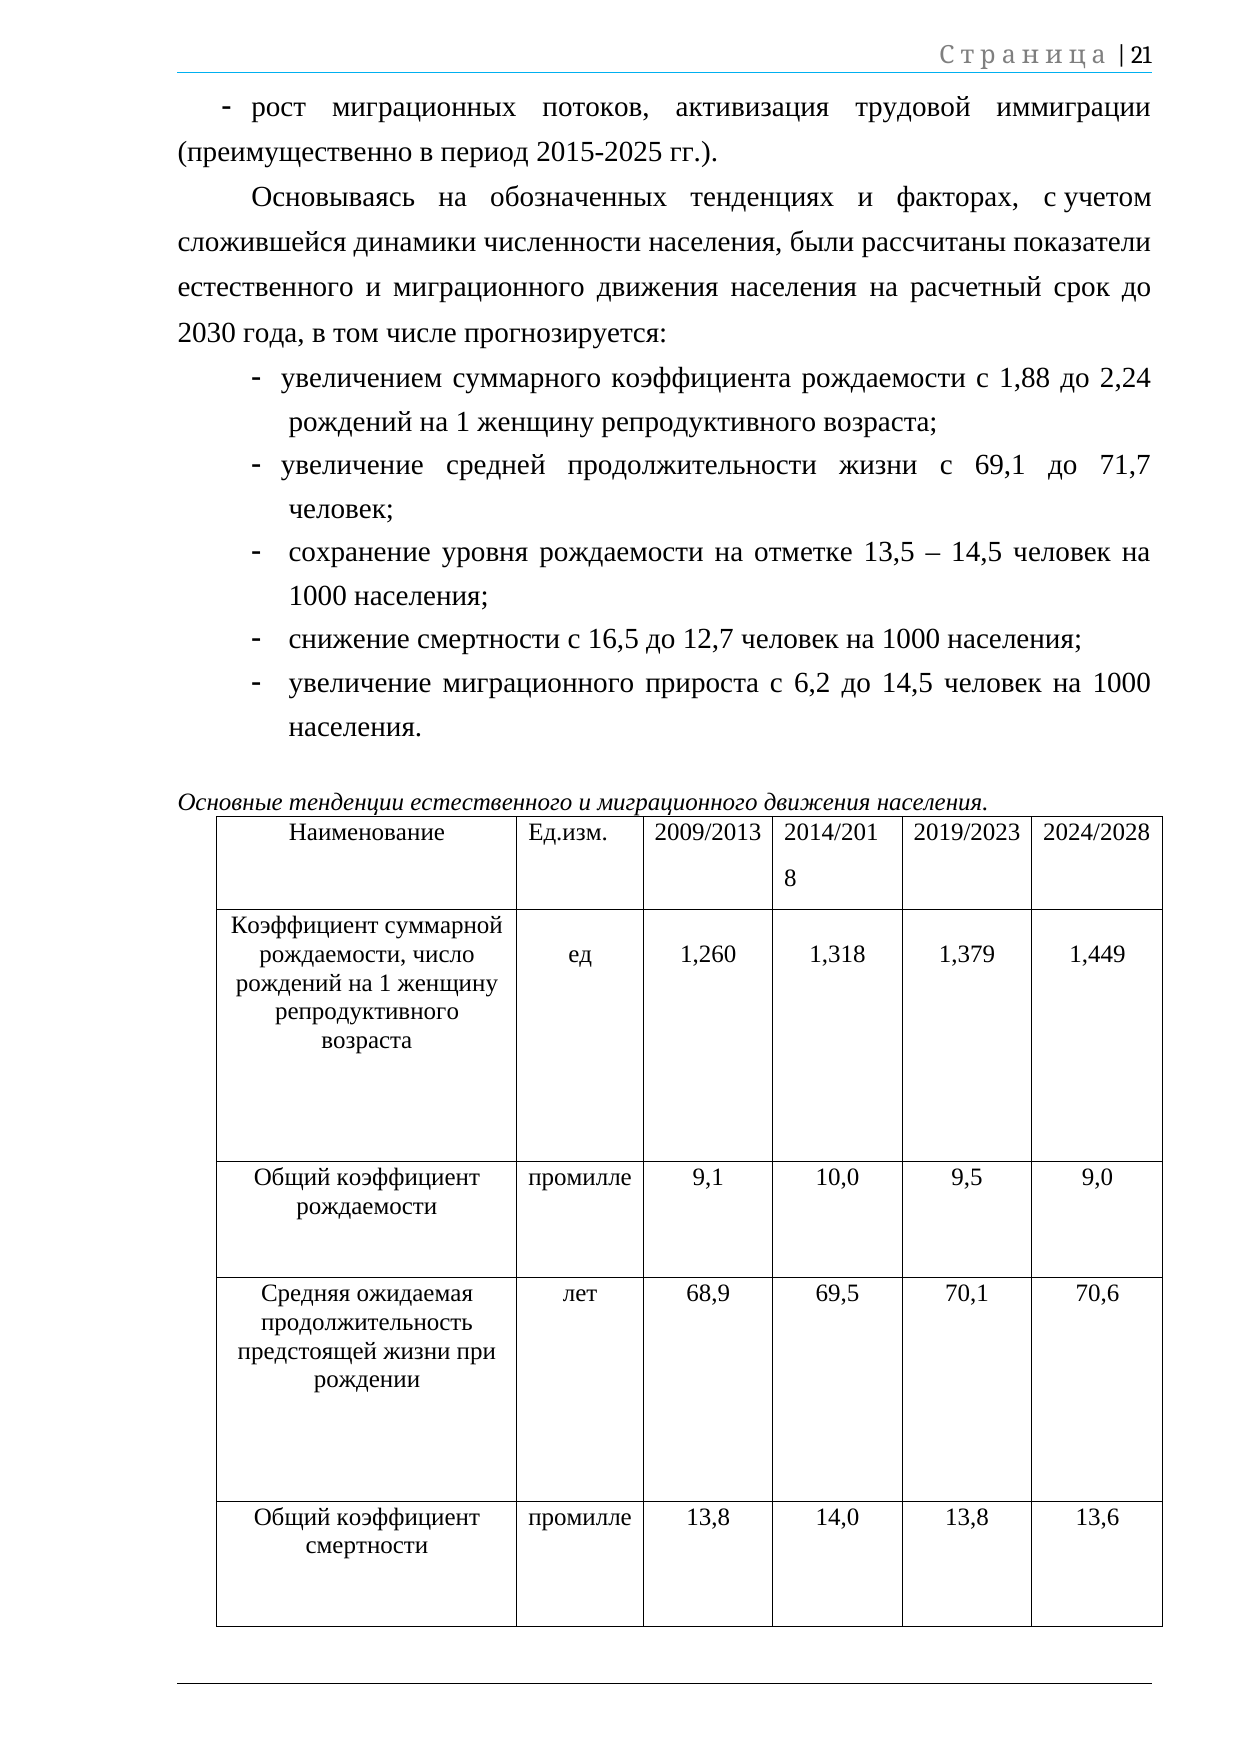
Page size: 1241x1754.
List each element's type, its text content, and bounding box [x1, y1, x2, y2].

table_header 2024/2028 [1032, 817, 1162, 909]
list увеличение миграционного прироста с 6,2 до 14,5 человек на 1000 населения. [251, 665, 1152, 742]
table_header Наименование [217, 817, 516, 909]
list сохранение уровня рождаемости на отметке 13,5 – 14,5 человек на 1000 населения; [251, 534, 1152, 612]
table_cell 9,0 [1032, 1162, 1162, 1277]
list увеличением суммарного коэффициента рождаемости с 1,88 до 2,24 рождений на 1 женщину репродуктивного возраста; [251, 360, 1152, 437]
table_cell Средняя ожидаемая продолжительность предстоящей жизни при рождении [217, 1278, 516, 1501]
table_cell 13,8 [644, 1502, 772, 1626]
text Основные тенденции естественного и миграционного движения населения. [177, 787, 1152, 816]
table_header 2009/2013 [644, 817, 772, 909]
table_cell 70,1 [903, 1278, 1031, 1501]
table_header Ед.изм. [517, 817, 643, 909]
list рост миграционных потоков, активизация трудовой иммиграции (преимущественно в период 2015-2025 гг.). [177, 89, 1152, 167]
table_cell 69,5 [773, 1278, 902, 1501]
table_header 2014/2018 [773, 817, 902, 909]
table_cell 9,5 [903, 1162, 1031, 1277]
table_cell 70,6 [1032, 1278, 1162, 1501]
table_cell 1,260 [644, 910, 772, 1161]
table_cell ед [517, 910, 643, 1161]
table_header 2019/2023 [903, 817, 1031, 909]
text Основываясь на обозначенных тенденциях и факторах, с учетом сложившейся динамики численности населения, были рассчитаны показатели естественного и миграционного движения населения на расчетный срок до 2030 года, в том числе прогнозируется: [177, 179, 1152, 348]
table_cell 10,0 [773, 1162, 902, 1277]
table_cell 14,0 [773, 1502, 902, 1626]
table_cell лет [517, 1278, 643, 1501]
table_cell промилле [517, 1502, 643, 1626]
list увеличение средней продолжительности жизни с 69,1 до 71,7 человек; [251, 447, 1152, 524]
list снижение смертности с 16,5 до 12,7 человек на 1000 населения; [251, 622, 1152, 655]
table_cell 1,379 [903, 910, 1031, 1161]
table_cell 9,1 [644, 1162, 772, 1277]
table_cell 13,8 [903, 1502, 1031, 1626]
table_cell Коэффициент суммарной рождаемости, число рождений на 1 женщину репродуктивного возраста [217, 910, 516, 1161]
table_cell 13,6 [1032, 1502, 1162, 1626]
table_cell 68,9 [644, 1278, 772, 1501]
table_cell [217, 1502, 516, 1626]
table_cell промилле [517, 1162, 643, 1277]
table_cell 1,449 [1032, 910, 1162, 1161]
table_cell Общий коэффициент рождаемости [217, 1162, 516, 1277]
table_cell 1,318 [773, 910, 902, 1161]
